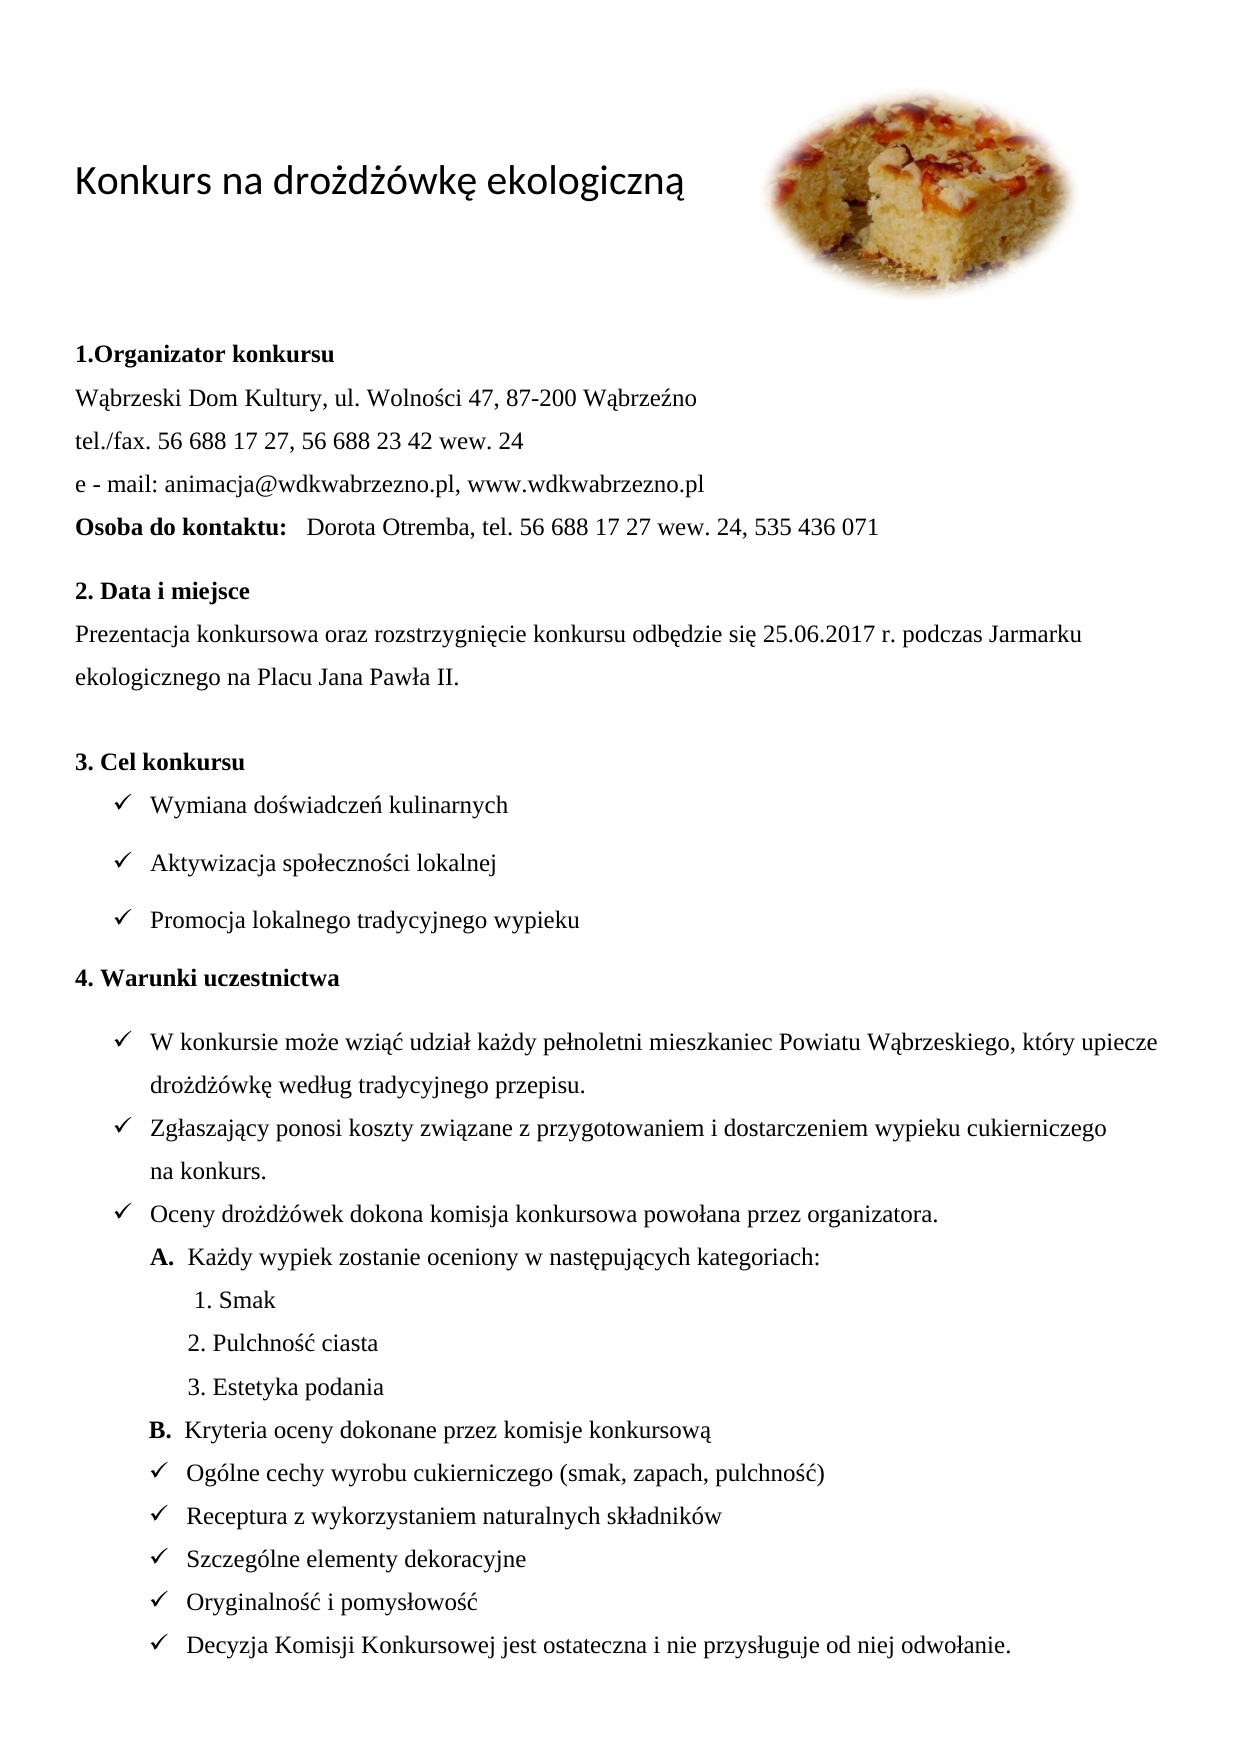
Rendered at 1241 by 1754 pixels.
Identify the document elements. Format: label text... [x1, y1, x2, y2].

list Szczególne elementy dekoracyjne [149, 1544, 1165, 1573]
text B. Kryteria oceny dokonane przez komisje konkursową [75, 1415, 1165, 1443]
list Receptura z wykorzystaniem naturalnych składników [149, 1501, 1165, 1530]
text 1.Organizator konkursu [75, 339, 1165, 368]
text Prezentacja konkursowa oraz rozstrzygnięcie konkursu odbędzie się 25.06.2017 r. podczas Jarmarku ekologicznego na Placu Jana Pawła II. [75, 619, 1165, 733]
list Wymiana doświadczeń kulinarnych [112, 790, 1165, 819]
text 3. Cel konkursu [75, 747, 1165, 776]
list Ogólne cechy wyrobu cukierniczego (smak, zapach, pulchność) [149, 1458, 1165, 1487]
text Osoba do kontaktu: Dorota Otremba, tel. 56 688 17 27 wew. 24, 535 436 071 [75, 512, 1165, 541]
text 2. Data i miejsce [75, 576, 1165, 605]
list Oceny drożdżówek dokona komisja konkursowa powołana przez organizatora. [112, 1199, 1165, 1228]
text 2. Pulchność ciasta [75, 1328, 1165, 1357]
list Promocja lokalnego tradycyjnego wypieku [112, 905, 1165, 934]
text 3. Estetyka podania [75, 1372, 1165, 1400]
list Zgłaszający ponosi koszty związane z przygotowaniem i dostarczeniem wypieku cukierniczego na konkurs. [112, 1113, 1165, 1185]
list W konkursie może wziąć udział każdy pełnoletni mieszkaniec Powiatu Wąbrzeskiego, który upiecze drożdżówkę według tradycyjnego przepisu. [112, 1027, 1165, 1098]
text 4. Warunki uczestnictwa [75, 963, 1165, 991]
list Każdy wypiek zostanie oceniony w następujących kategoriach: [150, 1242, 1165, 1271]
picture [812, 114, 1027, 154]
list Aktywizacja społeczności lokalnej [112, 848, 1165, 876]
list Oryginalność i pomysłowość [149, 1587, 1165, 1616]
text Konkurs na drożdżówkę ekologiczną [75, 154, 1165, 205]
list Decyzja Komisji Konkursowej jest ostateczna i nie przysługuje od niej odwołanie. [149, 1630, 1165, 1659]
subtitle Wąbrzeski Dom Kultury, ul. Wolności 47, 87-200 Wąbrzeźno tel./fax. 56 688 17 27, 56 688 23 42 wew. 24 e - mail: animacja@wdkwabrzezno.pl, www.wdkwabrzezno.pl [75, 383, 1165, 498]
text 1. Smak [75, 1285, 1165, 1314]
picture [789, 205, 1050, 276]
